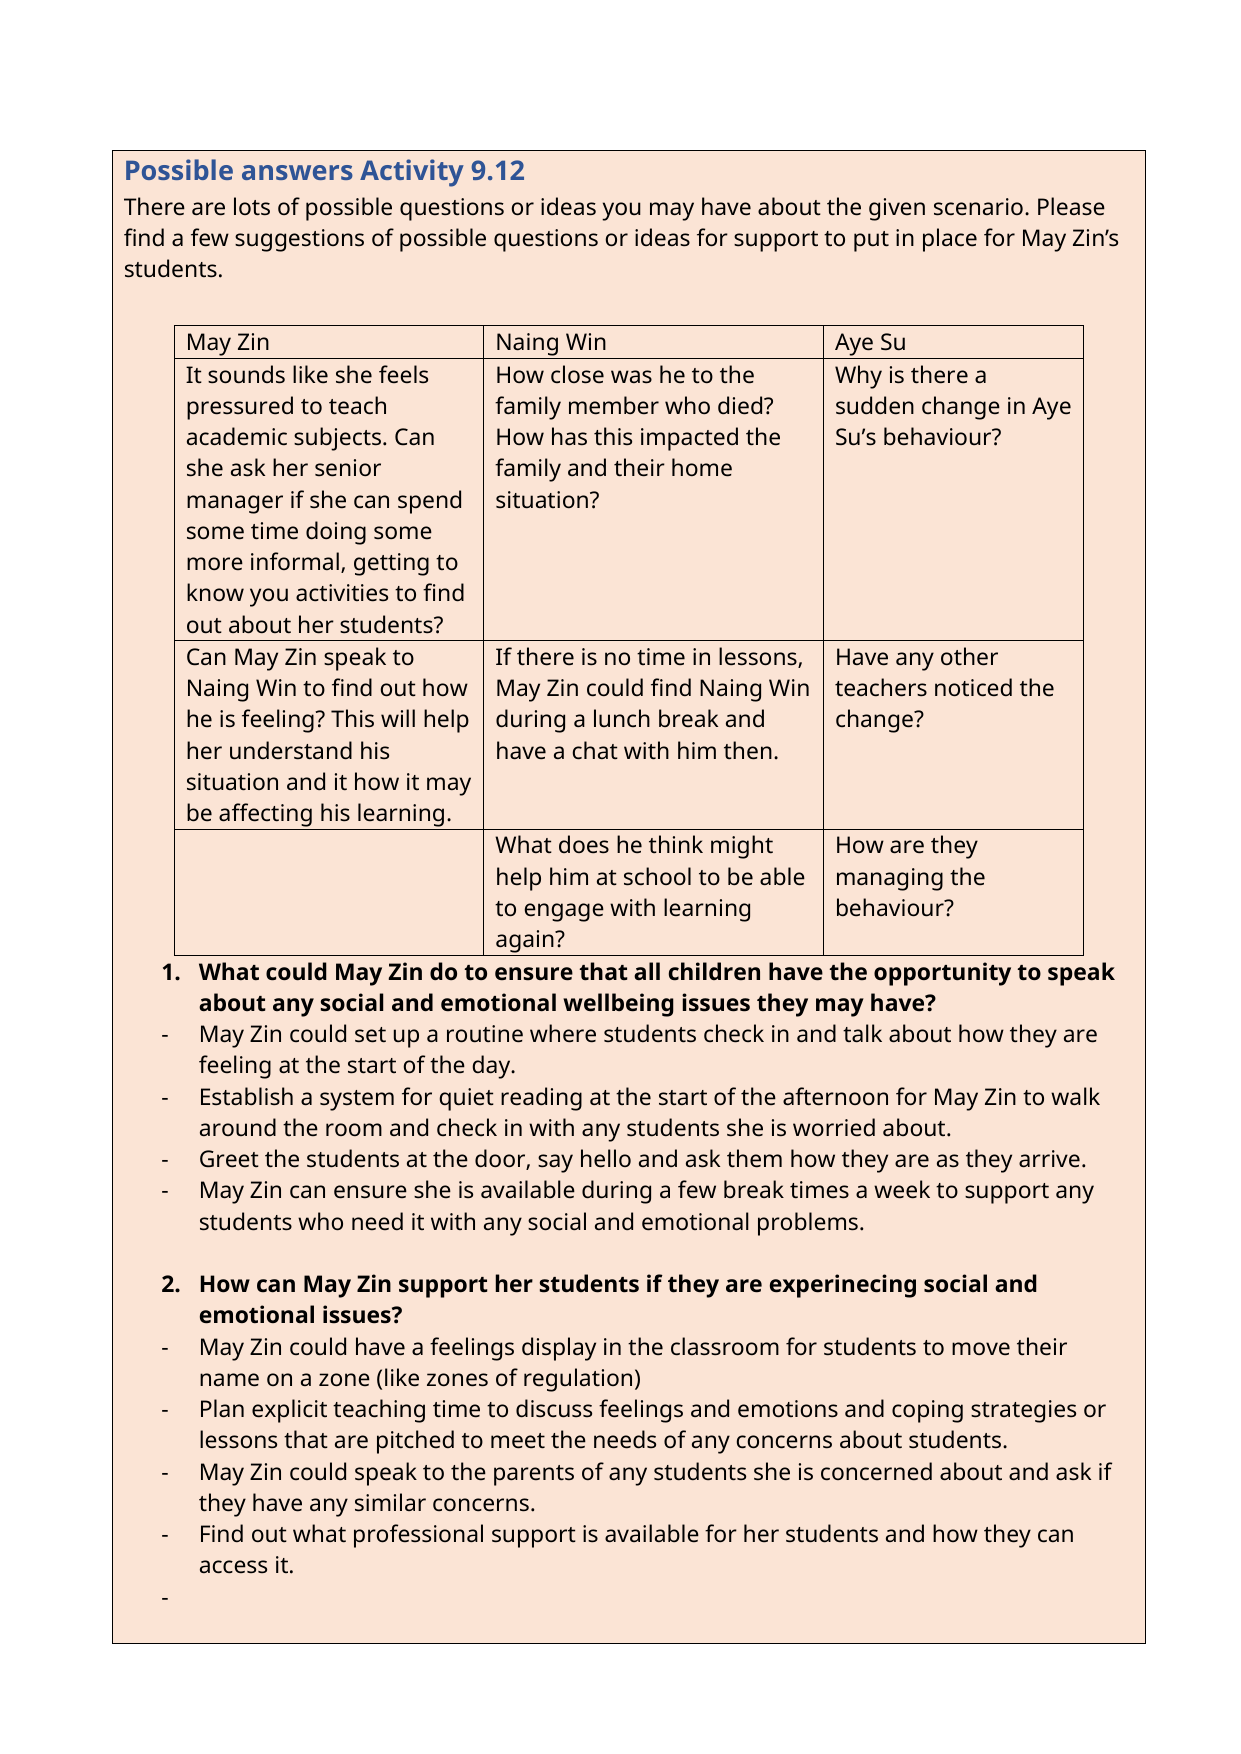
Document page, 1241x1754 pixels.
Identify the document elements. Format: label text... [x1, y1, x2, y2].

table_header Possible answers Activity 9.12 There are lots of possible questions or ideas you may have about the given scenario. Please find a few suggestions of possible questions or ideas for support to put in place for May Zin’s students. What could May Zin do to ensure that all children have the opportunity to speak about any social and emotional wellbeing issues they may have? May Zin could set up a routine where students check in and talk about how they are feeling at the start of the day. Establish a system for quiet reading at the start of the afternoon for May Zin to walk around the room and check in with any students she is worried about. Greet the students at the door, say hello and ask them how they are as they arrive. May Zin can ensure she is available during a few break times a week to support any students who need it with any social and emotional problems. How can May Zin support her students if they are experinecing social and emotional issues? May Zin could have a feelings display in the classroom for students to move their name on a zone (like zones of regulation) Plan explicit teaching time to discuss feelings and emotions and coping strategies or lessons that are pitched to meet the needs of any concerns about students. May Zin could speak to the parents of any students she is concerned about and ask if they have any similar concerns. Find out what professional support is available for her students and how they can access it. [113, 151, 1145, 1643]
